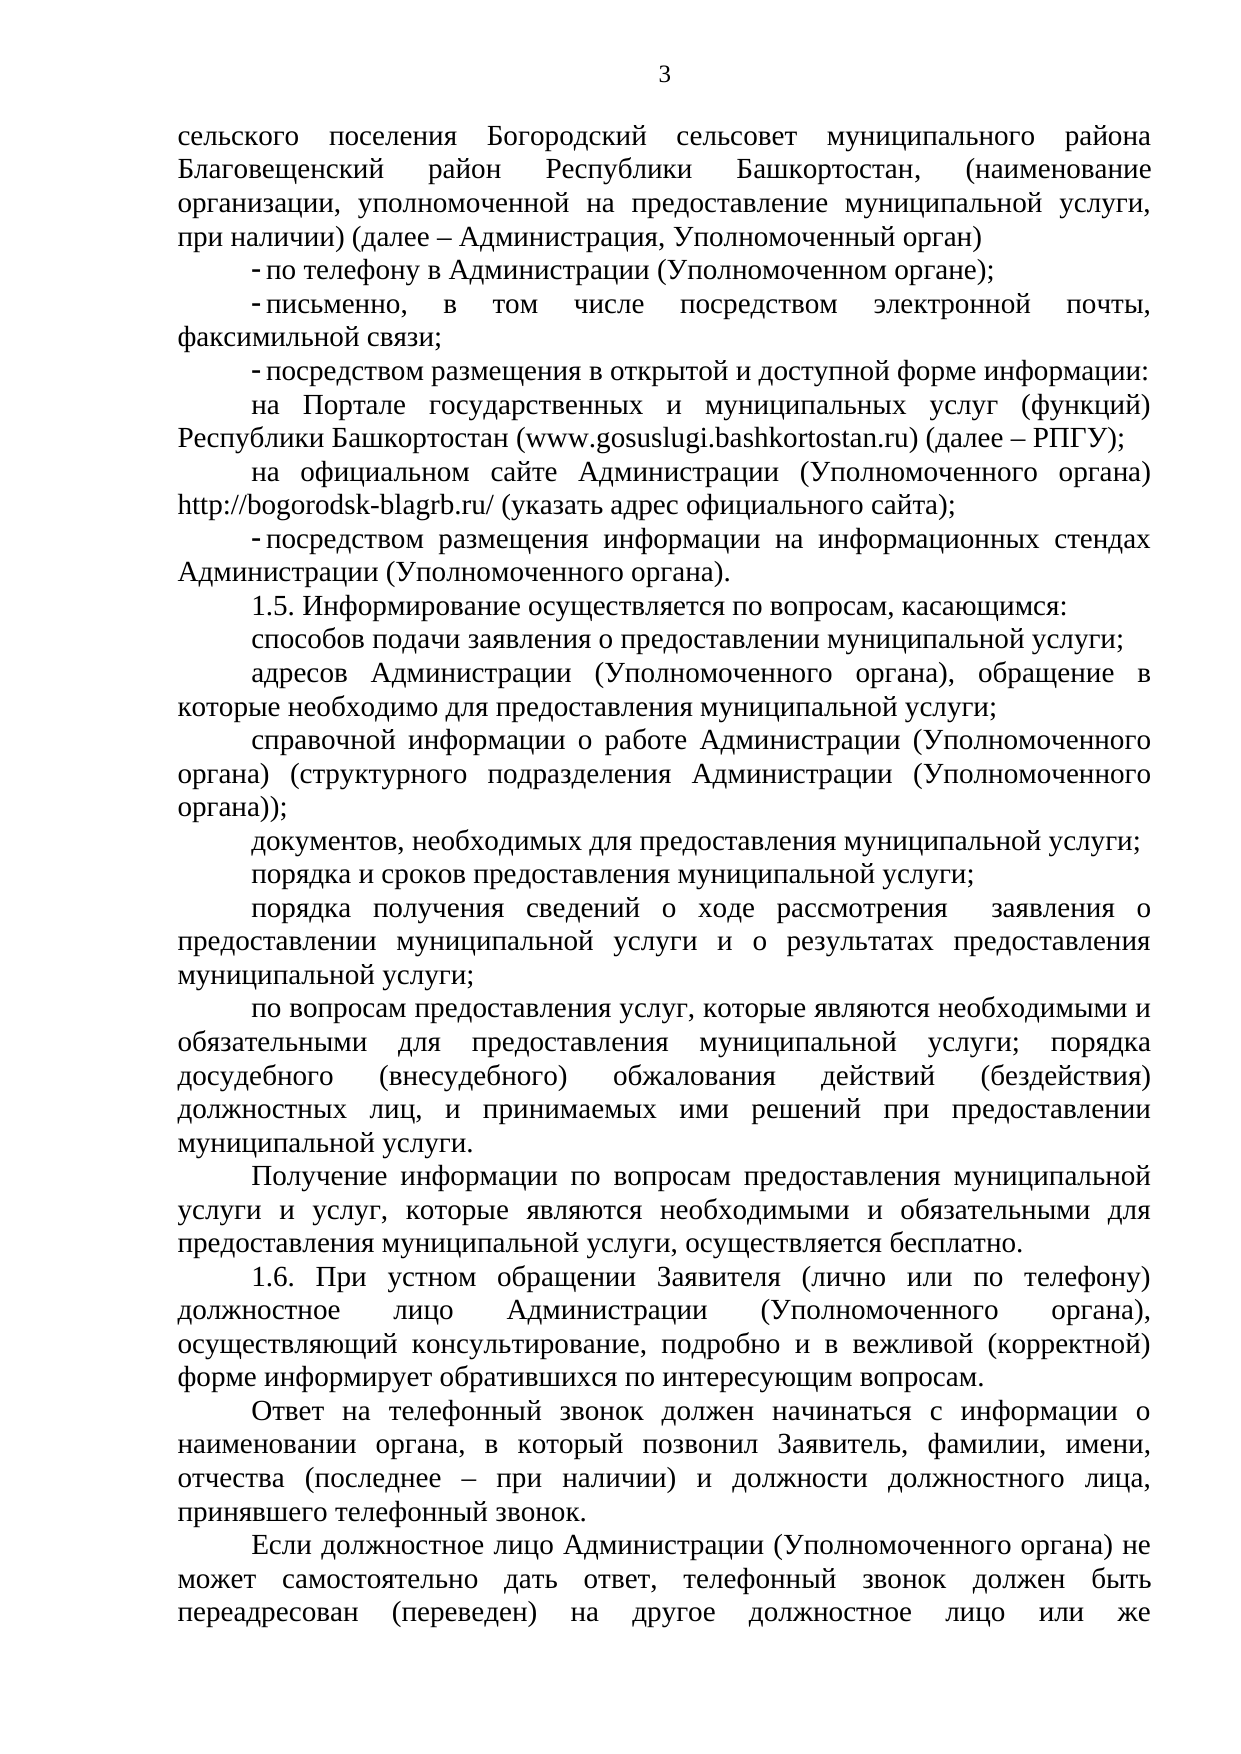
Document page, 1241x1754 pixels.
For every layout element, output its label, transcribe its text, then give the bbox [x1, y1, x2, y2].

text адресов Администрации (Уполномоченного органа), обращение в которые необходимо для предоставления муниципальной услуги; [177, 655, 1152, 722]
text 1.6. При устном обращении Заявителя (лично или по телефону) должностное лицо Администрации (Уполномоченного органа), осуществляющий консультирование, подробно и в вежливой (корректной) форме информирует обратившихся по интересующим вопросам. [177, 1259, 1152, 1393]
list посредством размещения информации на информационных стендах Администрации (Уполномоченного органа). [177, 521, 1152, 588]
text справочной информации о работе Администрации (Уполномоченного органа) (структурного подразделения Администрации (Уполномоченного органа)); [177, 722, 1152, 823]
text Ответ на телефонный звонок должен начинаться с информации о наименовании органа, в который позвонил Заявитель, фамилии, имени, отчества (последнее – при наличии) и должности должностного лица, принявшего телефонный звонок. [177, 1393, 1152, 1527]
list письменно, в том числе посредством электронной почты, факсимильной связи; [177, 286, 1152, 353]
list посредством размещения в открытой и доступной форме информации: [177, 353, 1152, 387]
text на официальном сайте Администрации (Уполномоченного органа) http://bogorodsk-blagrb.ru/ (указать адрес официального сайта); [177, 454, 1152, 521]
text Получение информации по вопросам предоставления муниципальной услуги и услуг, которые являются необходимыми и обязательными для предоставления муниципальной услуги, осуществляется бесплатно. [177, 1158, 1152, 1259]
text документов, необходимых для предоставления муниципальной услуги; [177, 823, 1152, 856]
text способов подачи заявления о предоставлении муниципальной услуги; [177, 622, 1152, 655]
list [177, 118, 1152, 252]
text 1.5. Информирование осуществляется по вопросам, касающимся: [251, 588, 1152, 622]
list по телефону в Администрации (Уполномоченном органе); [177, 252, 1152, 286]
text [177, 1527, 1152, 1628]
text порядка получения сведений о ходе рассмотрения заявления о предоставлении муниципальной услуги и о результатах предоставления муниципальной услуги; [177, 890, 1152, 991]
text порядка и сроков предоставления муниципальной услуги; [177, 856, 1152, 890]
text на Портале государственных и муниципальных услуг (функций) Республики Башкортостан (www.gosuslugi.bashkortostan.ru) (далее – РПГУ); [177, 387, 1152, 454]
text по вопросам предоставления услуг, которые являются необходимыми и обязательными для предоставления муниципальной услуги; порядка досудебного (внесудебного) обжалования действий (бездействия) должностных лиц, и принимаемых ими решений при предоставлении муниципальной услуги. [177, 991, 1152, 1158]
